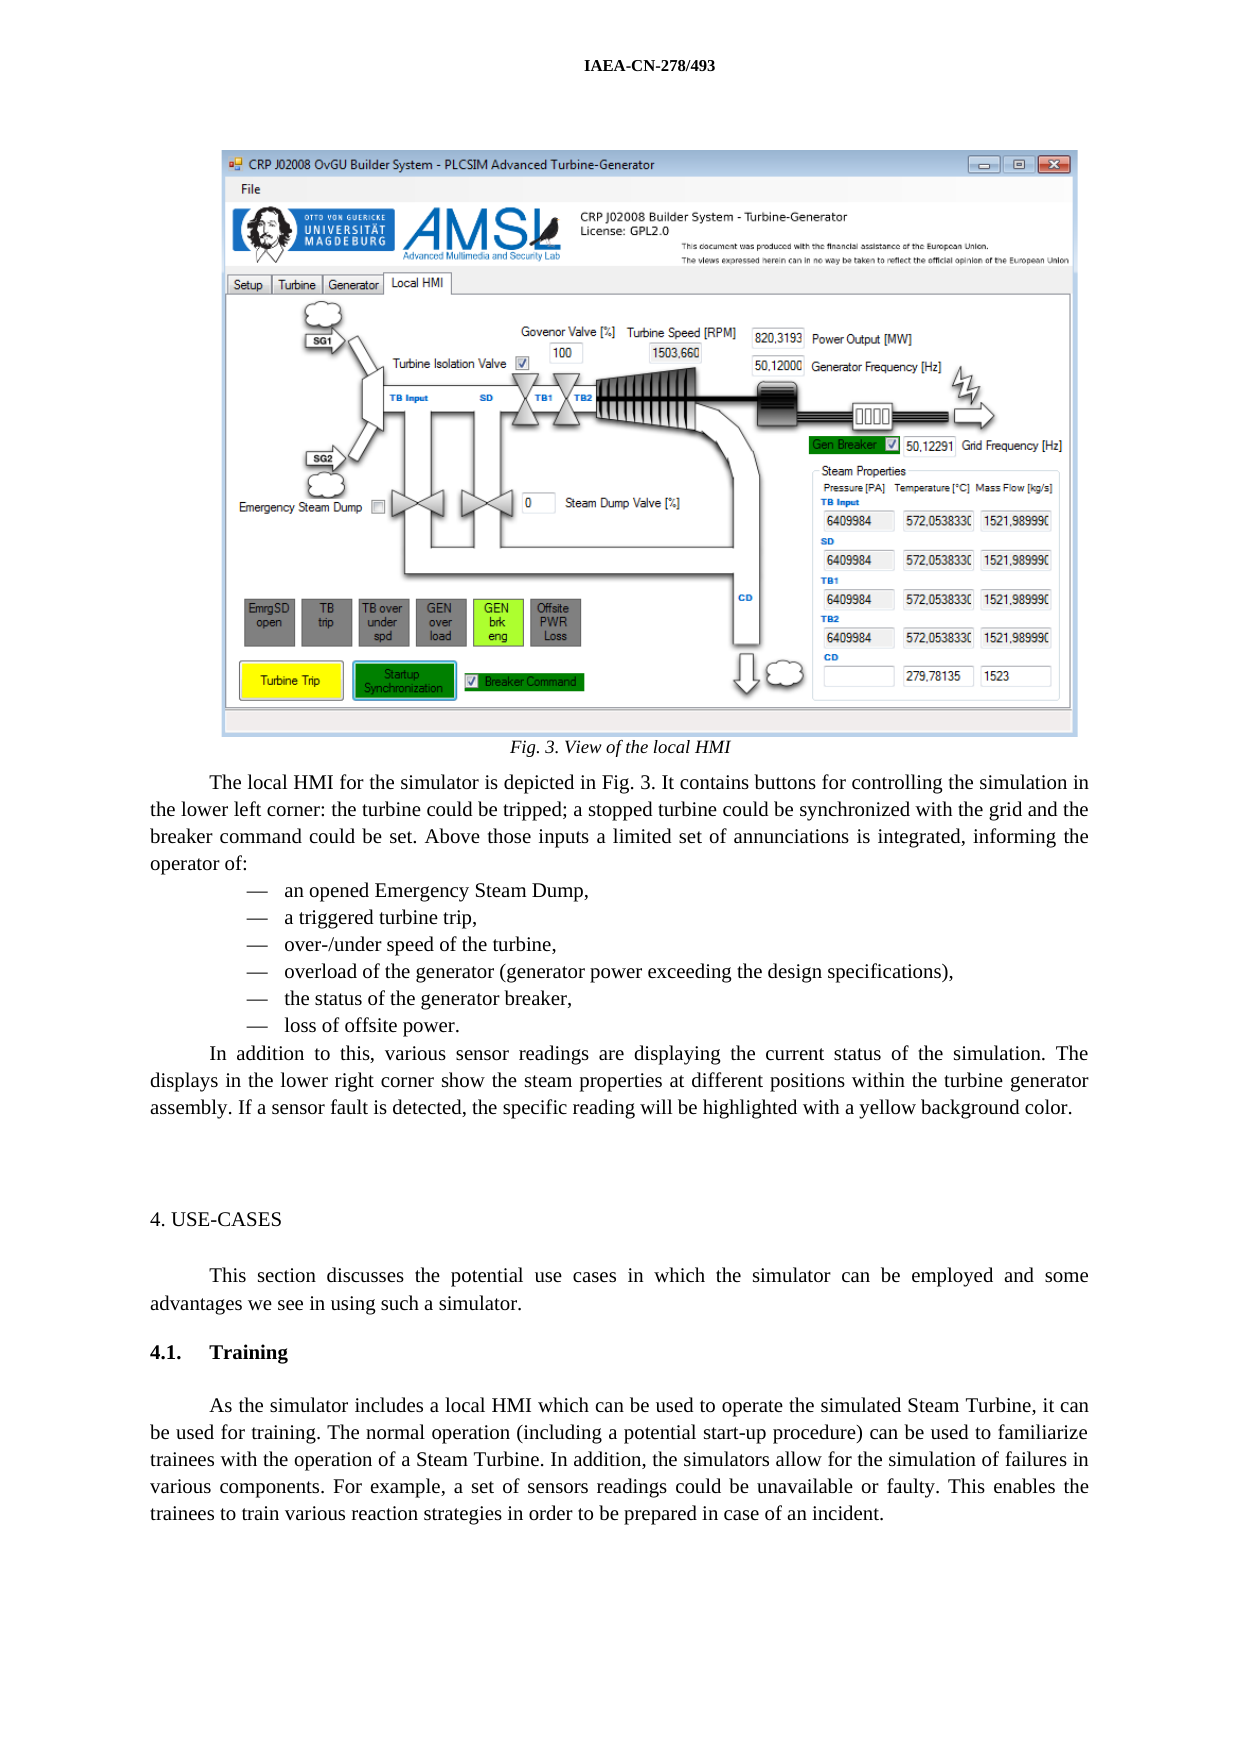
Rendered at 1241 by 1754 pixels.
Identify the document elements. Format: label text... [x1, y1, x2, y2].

subtitle use-cases [150, 1202, 1090, 1231]
text As the simulator includes a local HMI which can be used to operate the simulated Steam Turbine, it can be used for training. The normal operation (including a potential start-up procedure) can be used to familiarize trainees with the operation of a Steam Turbine. In addition, the simulators allow for the simulation of failures in various components. For example, a set of sensors readings could be unavailable or faulty. This enables the trainees to train various reaction strategies in order to be prepared in case of an incident. [150, 1389, 1090, 1525]
picture [221, 150, 1078, 737]
list an opened Emergency Steam Dump, [247, 875, 1090, 902]
text Fig. 3. View of the local HMI [150, 736, 1090, 758]
list overload of the generator (generator power exceeding the design specifications), [247, 956, 1090, 983]
subtitle Training [150, 1339, 1090, 1364]
list a triggered turbine trip, [247, 902, 1090, 929]
list the status of the generator breaker, [247, 983, 1090, 1010]
list loss of offsite power. [247, 1010, 1090, 1037]
list over-/under speed of the turbine, [247, 929, 1090, 956]
text In addition to this, various sensor readings are displaying the current status of the simulation. The displays in the lower right corner show the steam properties at different positions within the turbine generator assembly. If a sensor fault is detected, the specific reading will be highlighted with a yellow background color. [150, 1037, 1090, 1119]
text The local HMI for the simulator is depicted in Fig. 3. It contains buttons for controlling the simulation in the lower left corner: the turbine could be tripped; a stopped turbine could be synchronized with the grid and the breaker command could be set. Above those inputs a limited set of annunciations is integrated, informing the operator of: [150, 767, 1090, 875]
text This section discusses the potential use cases in which the simulator can be employed and some advantages we see in using such a simulator. [150, 1260, 1090, 1314]
